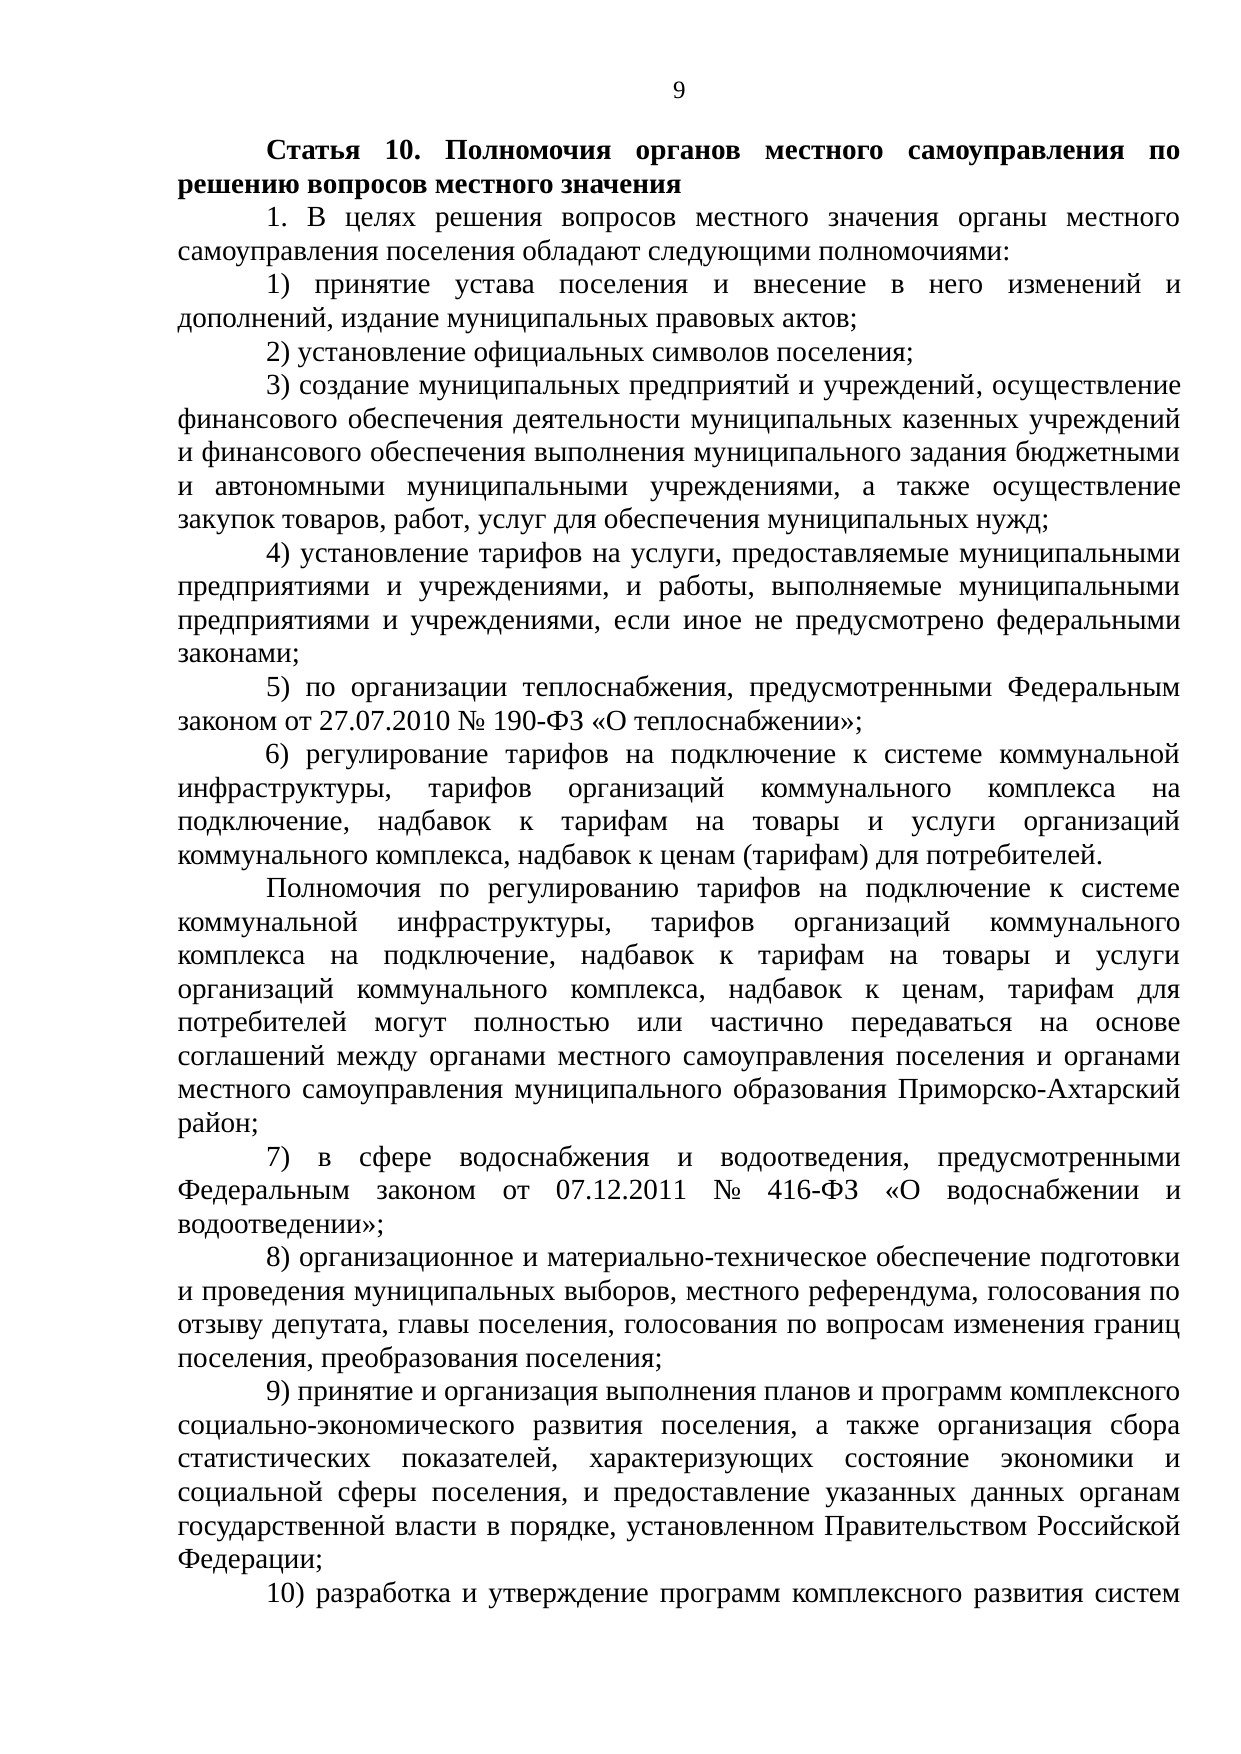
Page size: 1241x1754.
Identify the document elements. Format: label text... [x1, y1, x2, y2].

text 3) создание муниципальных предприятий и учреждений, осуществление финансового обеспечения деятельности муниципальных казенных учреждений и финансового обеспечения выполнения муниципального задания бюджетными и автономными муниципальными учреждениями, а также осуществление закупок товаров, работ, услуг для обеспечения муниципальных нужд; [177, 367, 1181, 535]
subtitle 5) по организации теплоснабжения, предусмотренными Федеральным законом от 27.07.2010 № 190-ФЗ «О теплоснабжении»; [177, 669, 1181, 736]
text 4) установление тарифов на услуги, предоставляемые муниципальными предприятиями и учреждениями, и работы, выполняемые муниципальными предприятиями и учреждениями, если иное не предусмотрено федеральными законами; [177, 535, 1181, 669]
text 7) в сфере водоснабжения и водоотведения, предусмотренными Федеральным законом от 07.12.2011 № 416-ФЗ «О водоснабжении и водоотведении»; [177, 1139, 1181, 1239]
text Полномочия по регулированию тарифов на подключение к системе коммунальной инфраструктуры, тарифов организаций коммунального комплекса на подключение, надбавок к тарифам на товары и услуги организаций коммунального комплекса, надбавок к ценам, тарифам для потребителей могут полностью или частично передаваться на основе соглашений между органами местного самоуправления поселения и органами местного самоуправления муниципального образования Приморско-Ахтарский район; [177, 870, 1181, 1139]
text 6) регулирование тарифов на подключение к системе коммунальной инфраструктуры, тарифов организаций коммунального комплекса на подключение, надбавок к тарифам на товары и услуги организаций коммунального комплекса, надбавок к ценам (тарифам) для потребителей. [177, 736, 1181, 870]
text 1) принятие устава поселения и внесение в него изменений и дополнений, издание муниципальных правовых актов; [177, 267, 1181, 334]
text 1. В целях решения вопросов местного значения органы местного самоуправления поселения обладают следующими полномочиями: [177, 199, 1181, 267]
text 9) принятие и организация выполнения планов и программ комплексного социально-экономического развития поселения, а также организация сбора статистических показателей, характеризующих состояние экономики и социальной сферы поселения, и предоставление указанных данных органам государственной власти в порядке, установленном Правительством Российской Федерации; [177, 1373, 1181, 1575]
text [177, 1575, 1181, 1608]
text 8) организационное и материально-техническое обеспечение подготовки и проведения муниципальных выборов, местного референдума, голосования по отзыву депутата, главы поселения, голосования по вопросам изменения границ поселения, преобразования поселения; [177, 1239, 1181, 1373]
text 2) установление официальных символов поселения; [177, 334, 1181, 367]
text Статья 10. Полномочия органов местного самоуправления по решению вопросов местного значения [177, 132, 1181, 199]
